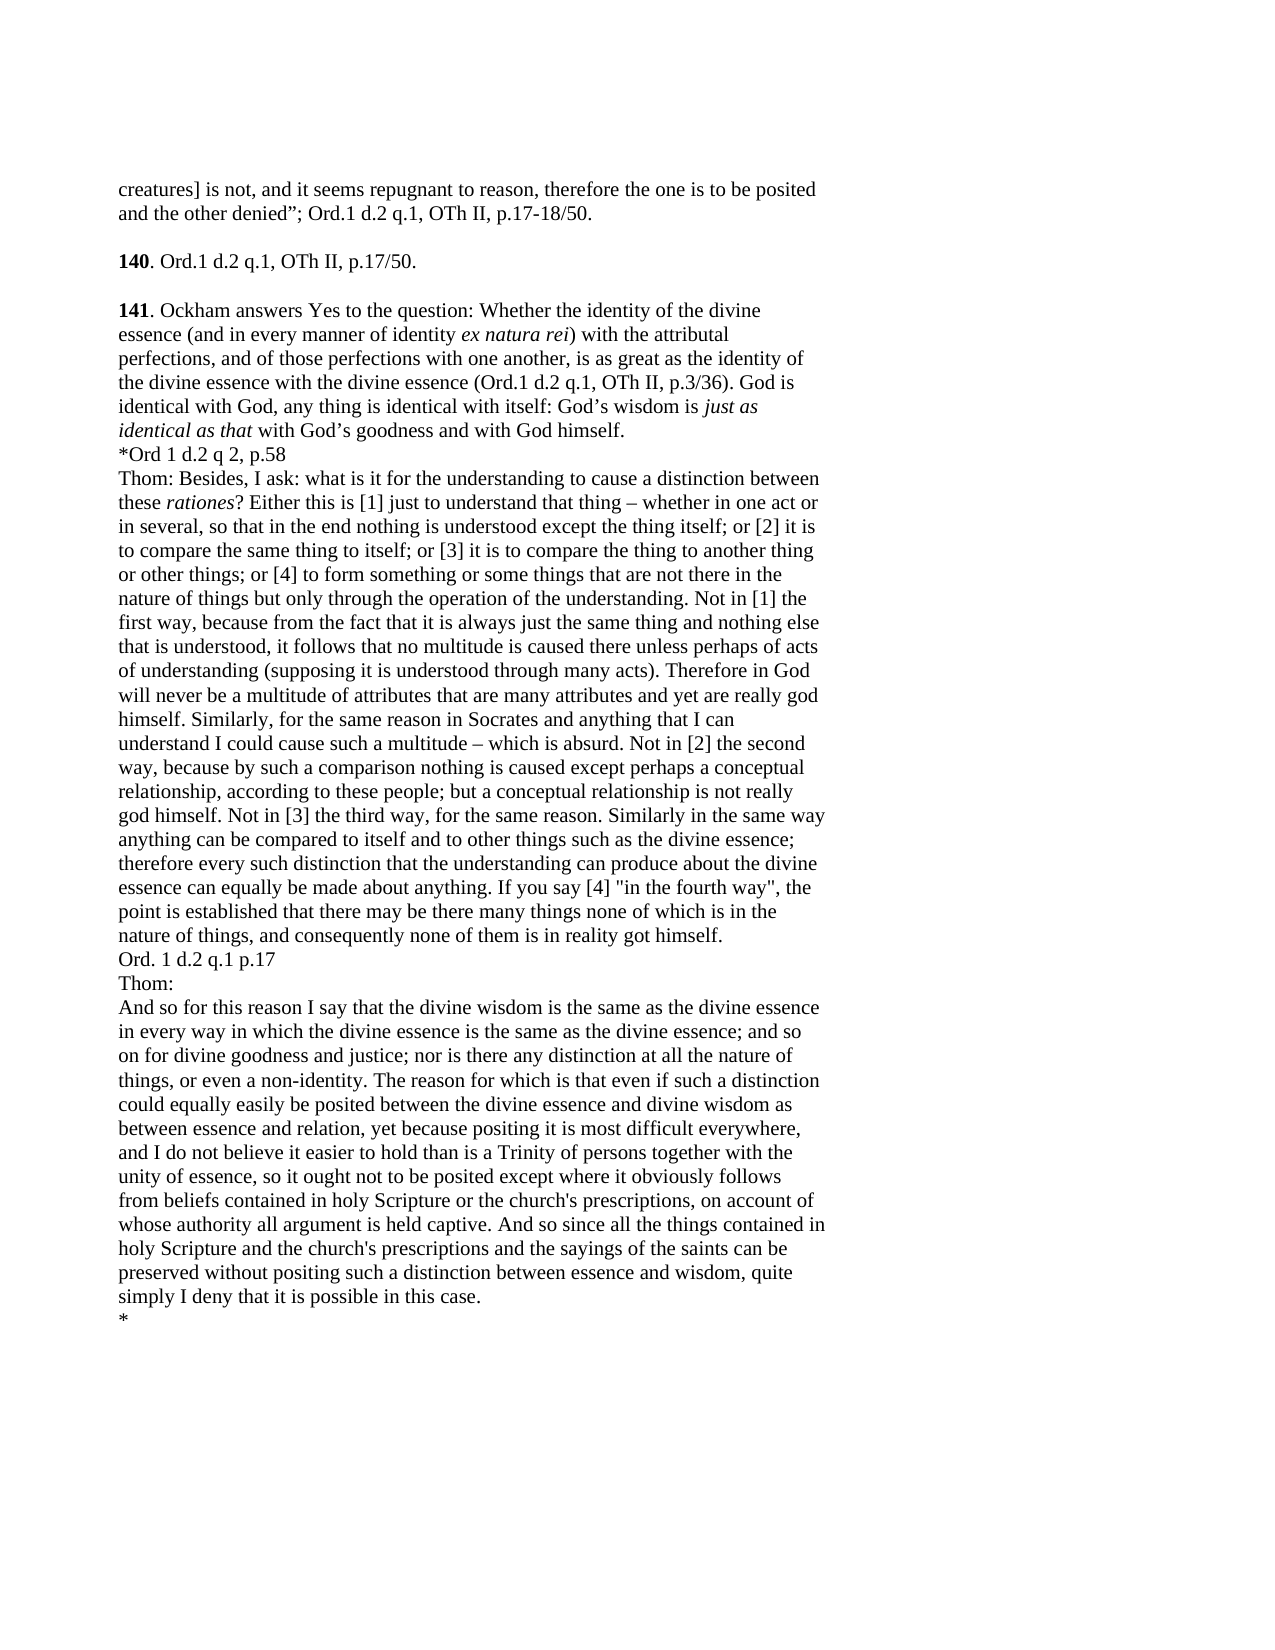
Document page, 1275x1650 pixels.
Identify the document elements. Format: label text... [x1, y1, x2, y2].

text Thom: [118, 971, 826, 995]
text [118, 177, 826, 225]
text *Ord 1 d.2 q 2, p.58 [118, 442, 826, 466]
text 140. Ord.1 d.2 q.1, OTh II, p.17/50. [118, 249, 826, 273]
text * [118, 1308, 826, 1332]
text Thom: Besides, I ask: what is it for the understanding to cause a distinction between these rationes? Either this is [1] just to understand that thing – whether in one act or in several, so that in the end nothing is understood except the thing itself; or [2] it is to compare the same thing to itself; or [3] it is to compare the thing to another thing or other things; or [4] to form something or some things that are not there in the nature of things but only through the operation of the understanding. Not in [1] the first way, because from the fact that it is always just the same thing and nothing else that is understood, it follows that no multitude is caused there unless perhaps of acts of understanding (supposing it is understood through many acts). Therefore in God will never be a multitude of attributes that are many attributes and yet are really god himself. Similarly, for the same reason in Socrates and anything that I can understand I could cause such a multitude – which is absurd. Not in [2] the second way, because by such a comparison nothing is caused except perhaps a conceptual relationship, according to these people; but a conceptual relationship is not really god himself. Not in [3] the third way, for the same reason. Similarly in the same way anything can be compared to itself and to other things such as the divine essence; therefore every such distinction that the understanding can produce about the divine essence can equally be made about anything. If you say [4] "in the fourth way", the point is established that there may be there many things none of which is in the nature of things, and consequently none of them is in reality got himself. [118, 466, 826, 947]
text Ord. 1 d.2 q.1 p.17 [118, 947, 826, 971]
text 141. Ockham answers Yes to the question: Whether the identity of the divine essence (and in every manner of identity ex natura rei) with the attributal perfections, and of those perfections with one another, is as great as the identity of the divine essence with the divine essence (Ord.1 d.2 q.1, OTh II, p.3/36). God is identical with God, any thing is identical with itself: God’s wisdom is just as identical as that with God’s goodness and with God himself. [118, 297, 826, 442]
text And so for this reason I say that the divine wisdom is the same as the divine essence in every way in which the divine essence is the same as the divine essence; and so on for divine goodness and justice; nor is there any distinction at all the nature of things, or even a non-identity. The reason for which is that even if such a distinction could equally easily be posited between the divine essence and divine wisdom as between essence and relation, yet because positing it is most difficult everywhere, and I do not believe it easier to hold than is a Trinity of persons together with the unity of essence, so it ought not to be posited except where it obviously follows from beliefs contained in holy Scripture or the church's prescriptions, on account of whose authority all argument is held captive. And so since all the things contained in holy Scripture and the church's prescriptions and the sayings of the saints can be preserved without positing such a distinction between essence and wisdom, quite simply I deny that it is possible in this case. [118, 995, 826, 1308]
